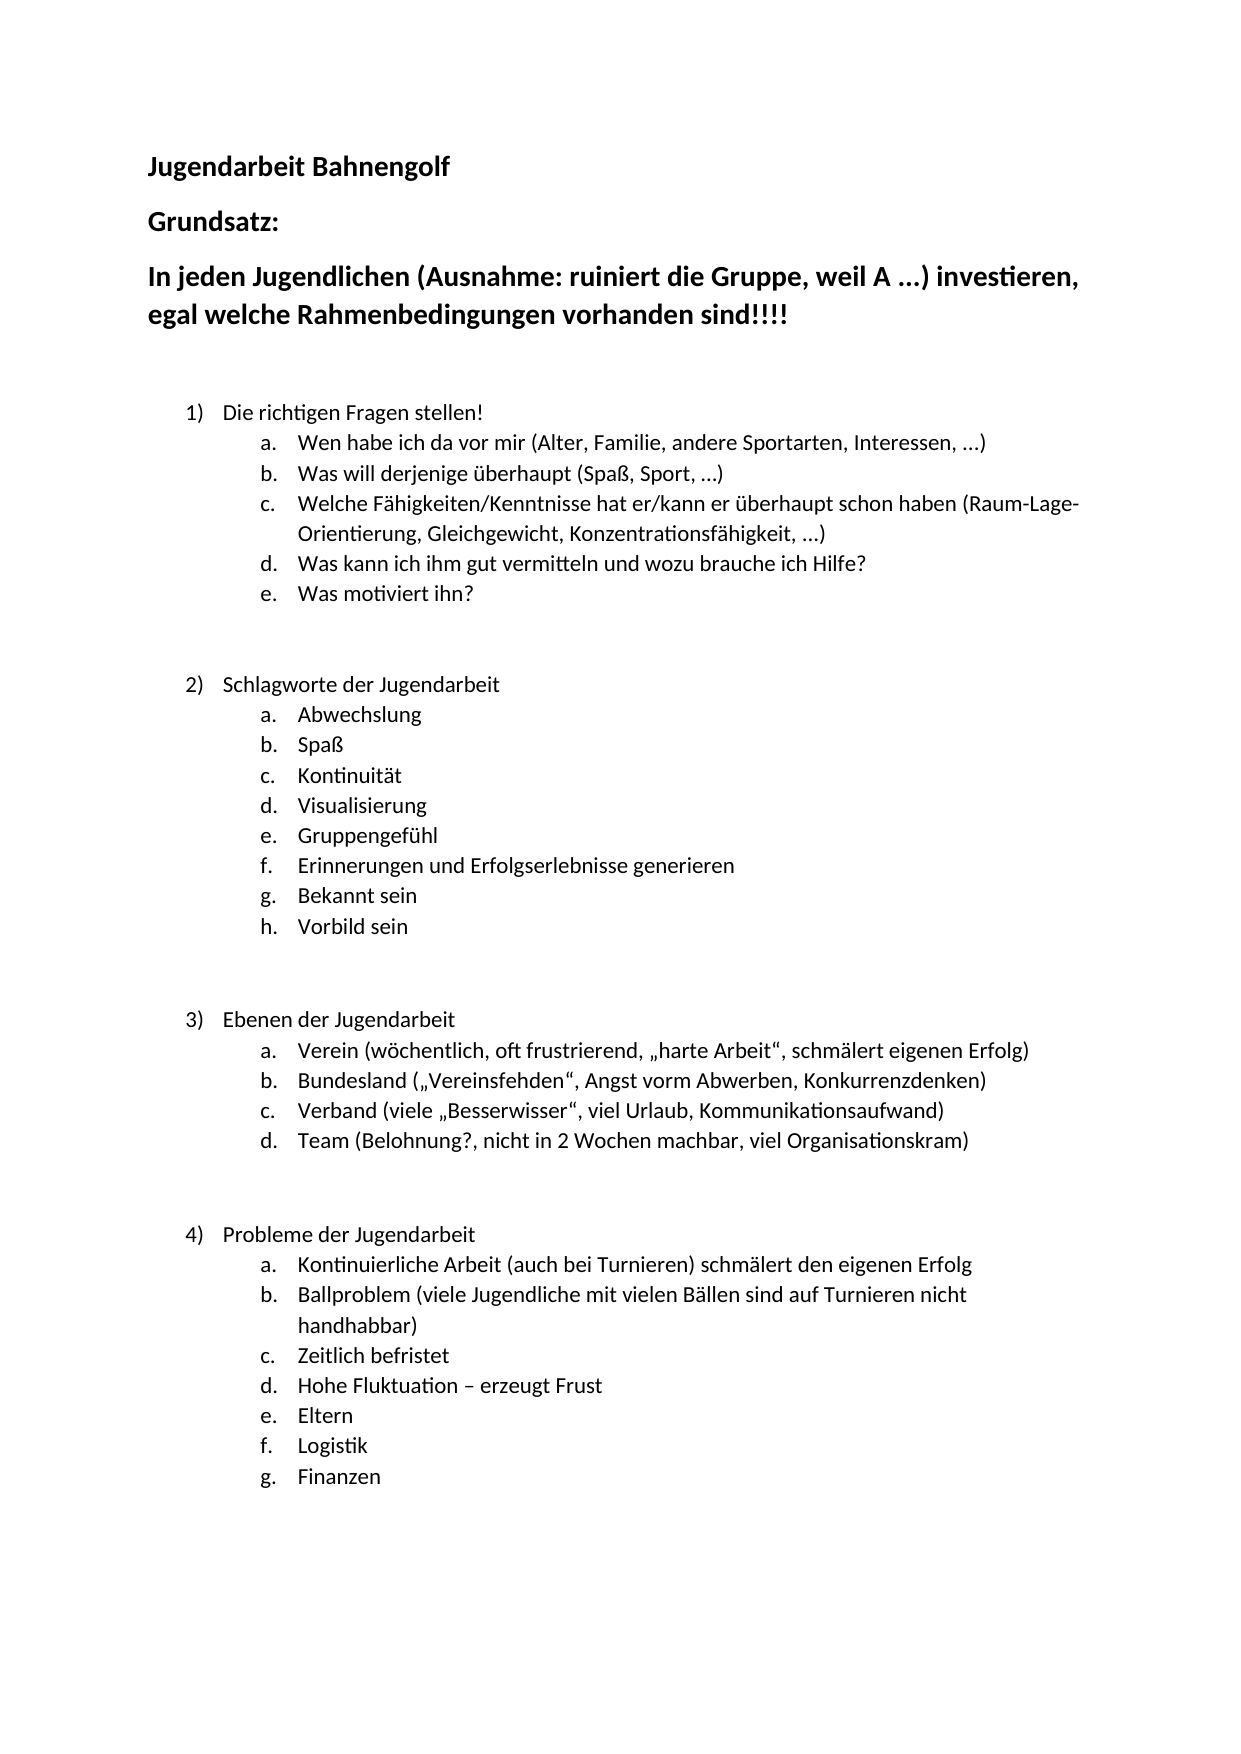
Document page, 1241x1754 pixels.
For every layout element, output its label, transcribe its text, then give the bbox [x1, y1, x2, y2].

list Was will derjenige überhaupt (Spaß, Sport, …) [260, 459, 1093, 487]
list Visualisierung [260, 791, 1093, 819]
list Verband (viele „Besserwisser“, viel Urlaub, Kommunikationsaufwand) [260, 1096, 1093, 1124]
list Eltern [260, 1401, 1093, 1429]
list Team (Belohnung?, nicht in 2 Wochen machbar, viel Organisationskram) [260, 1126, 1093, 1154]
list Hohe Fluktuation – erzeugt Frust [260, 1371, 1093, 1399]
text In jeden Jugendlichen (Ausnahme: ruiniert die Gruppe, weil A ...) investieren, egal welche Rahmenbedingungen vorhanden sind!!!! [148, 258, 1093, 332]
list Kontinuität [260, 761, 1093, 789]
list Verein (wöchentlich, oft frustrierend, „harte Arbeit“, schmälert eigenen Erfolg) [260, 1036, 1093, 1064]
list Gruppengefühl [260, 821, 1093, 849]
list Ballproblem (viele Jugendliche mit vielen Bällen sind auf Turnieren nicht handhabbar) [260, 1281, 1093, 1339]
list Wen habe ich da vor mir (Alter, Familie, andere Sportarten, Interessen, ...) [260, 428, 1093, 456]
list Schlagworte der Jugendarbeit [185, 670, 1093, 698]
list Kontinuierliche Arbeit (auch bei Turnieren) schmälert den eigenen Erfolg [260, 1250, 1093, 1278]
list Vorbild sein [260, 912, 1093, 940]
list Ebenen der Jugendarbeit [185, 1006, 1093, 1033]
list Bekannt sein [260, 882, 1093, 909]
text Jugendarbeit Bahnengolf [148, 148, 1093, 183]
list Was motiviert ihn? [260, 579, 1093, 607]
list Abwechslung [260, 700, 1093, 728]
list Bundesland („Vereinsfehden“, Angst vorm Abwerben, Konkurrenzdenken) [260, 1066, 1093, 1094]
list Die richtigen Fragen stellen! [185, 398, 1093, 426]
list Probleme der Jugendarbeit [185, 1220, 1093, 1248]
list Zeitlich befristet [260, 1341, 1093, 1369]
text Grundsatz: [148, 203, 1093, 238]
list Spaß [260, 731, 1093, 758]
list Erinnerungen und Erfolgserlebnisse generieren [260, 851, 1093, 879]
list Logistik [260, 1432, 1093, 1459]
list Finanzen [260, 1462, 1093, 1490]
list Was kann ich ihm gut vermitteln und wozu brauche ich Hilfe? [260, 549, 1093, 577]
list Welche Fähigkeiten/Kenntnisse hat er/kann er überhaupt schon haben (Raum-Lage-Orientierung, Gleichgewicht, Konzentrationsfähigkeit, ...) [260, 489, 1093, 547]
